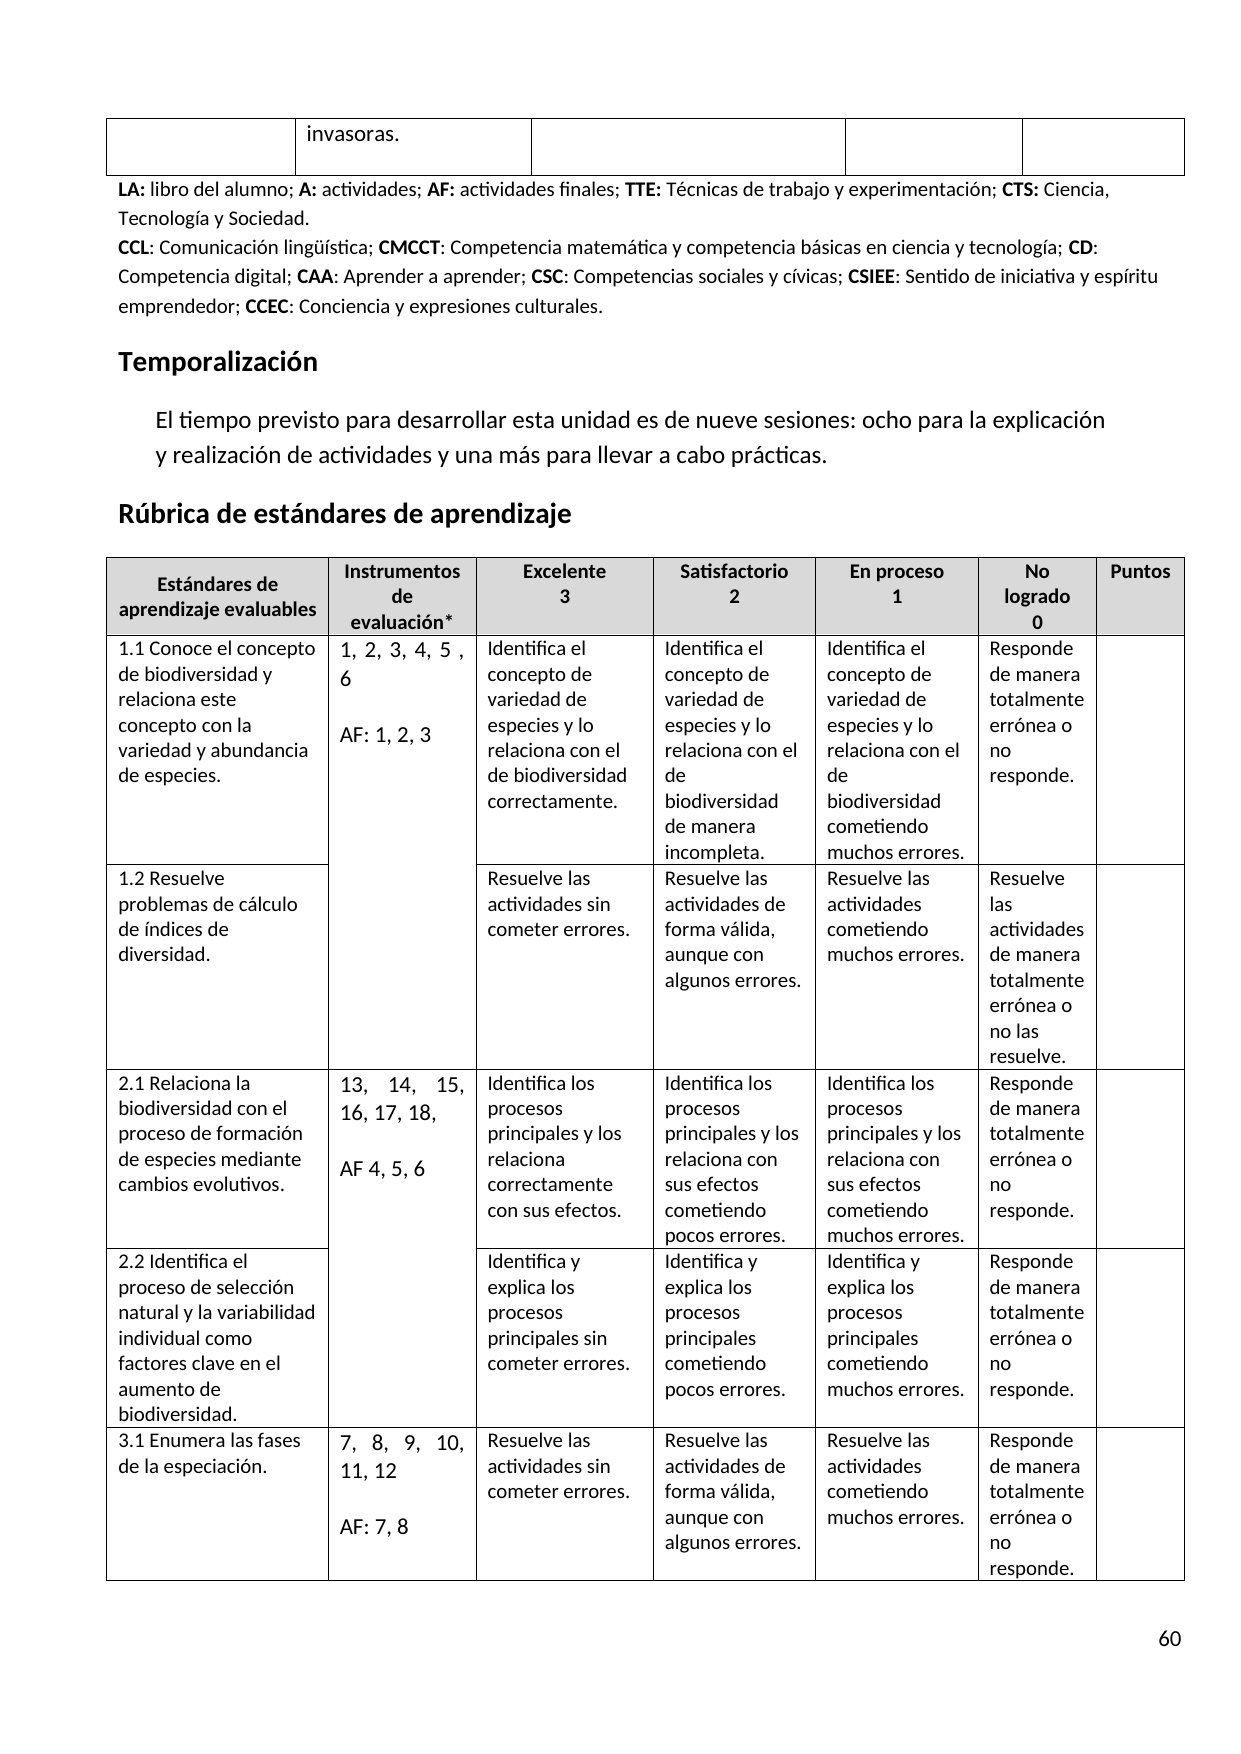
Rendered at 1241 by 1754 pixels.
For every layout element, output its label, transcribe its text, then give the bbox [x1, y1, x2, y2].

table_cell Identifica los procesos principales y los relaciona correctamente con sus efectos. [477, 1070, 653, 1248]
table_cell Resuelve las actividades cometiendo muchos errores. [816, 865, 978, 1069]
table_header Puntos [1097, 558, 1184, 634]
table_cell 2.1 Relaciona la biodiversidad con el proceso de formación de especies mediante cambios evolutivos. [107, 1070, 328, 1248]
text Temporalización [118, 343, 1181, 378]
table_cell Resuelve las actividades de forma válida, aunque con algunos errores. [654, 865, 815, 1069]
table_cell [1097, 1428, 1184, 1580]
table_cell 1.2 Resuelve problemas de cálculo de índices de diversidad. [107, 865, 328, 1069]
table_cell [1097, 1249, 1184, 1427]
table_cell [1097, 1070, 1184, 1248]
table_cell Identifica y explica los procesos principales sin cometer errores. [477, 1249, 653, 1427]
text LA: libro del alumno; A: actividades; AF: actividades finales; TTE: Técnicas de trabajo y experimentación; CTS: Ciencia, Tecnología y Sociedad. [118, 176, 1181, 231]
table_cell 1, 2, 3, 4, 5 , 6 AF: 1, 2, 3 [329, 636, 476, 1069]
table_header Instrumentos de evaluación* [329, 558, 476, 634]
table_cell 2.2 Identifica el proceso de selección natural y la variabilidad individual como factores clave en el aumento de biodiversidad. [107, 1249, 328, 1427]
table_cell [979, 1428, 1096, 1580]
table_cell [329, 1428, 476, 1580]
table_cell Responde de manera totalmente errónea o no responde. [979, 1249, 1096, 1427]
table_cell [296, 119, 531, 175]
table_cell Responde de manera totalmente errónea o no responde. [979, 1070, 1096, 1248]
table_cell Identifica y explica los procesos principales cometiendo muchos errores. [816, 1249, 978, 1427]
table_header Estándares de aprendizaje evaluables [107, 558, 328, 634]
table_cell 13, 14, 15, 16, 17, 18, AF 4, 5, 6 [329, 1070, 476, 1427]
table_cell Resuelve las actividades sin cometer errores. [477, 865, 653, 1069]
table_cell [532, 119, 845, 175]
table_cell Identifica los procesos principales y los relaciona con sus efectos cometiendo pocos errores. [654, 1070, 815, 1248]
table_cell Identifica los procesos principales y los relaciona con sus efectos cometiendo muchos errores. [816, 1070, 978, 1248]
table_header Excelente 3 [477, 558, 653, 634]
table_cell Resuelve las actividades sin cometer errores. [477, 1428, 653, 1580]
table_cell Identifica el concepto de variedad de especies y lo relaciona con el de biodiversidad cometiendo muchos errores. [816, 636, 978, 864]
table_cell Responde de manera totalmente errónea o no responde. [979, 636, 1096, 864]
table_cell 3.1 Enumera las fases de la especiación. [107, 1428, 328, 1580]
table_cell Identifica y explica los procesos principales cometiendo pocos errores. [654, 1249, 815, 1427]
table_cell 1.1 Conoce el concepto de biodiversidad y relaciona este concepto con la variedad y abundancia de especies. [107, 636, 328, 864]
table_cell Resuelve las actividades cometiendo muchos errores. [816, 1428, 978, 1580]
table_header No logrado 0 [979, 558, 1096, 634]
table_header Satisfactorio 2 [654, 558, 815, 634]
table_cell [1097, 865, 1184, 1069]
table_cell [1097, 636, 1184, 864]
table_cell Resuelve las actividades de forma válida, aunque con algunos errores. [654, 1428, 815, 1580]
table_cell Resuelve las actividades de manera totalmente errónea o no las resuelve. [979, 865, 1096, 1069]
text CCL: Comunicación lingüística; CMCCT: Competencia matemática y competencia básicas en ciencia y tecnología; CD: Competencia digital; CAA: Aprender a aprender; CSC: Competencias sociales y cívicas; CSIEE: Sentido de iniciativa y espíritu emprendedor; CCEC: Conciencia y expresiones culturales. [118, 234, 1181, 318]
table_header En proceso 1 [816, 558, 978, 634]
text Rúbrica de estándares de aprendizaje [118, 496, 1181, 531]
table_cell Identifica el concepto de variedad de especies y lo relaciona con el de biodiversidad correctamente. [477, 636, 653, 864]
text El tiempo previsto para desarrollar esta unidad es de nueve sesiones: ocho para la explicación y realización de actividades y una más para llevar a cabo prácticas. [155, 405, 1122, 470]
table_cell Identifica el concepto de variedad de especies y lo relaciona con el de biodiversidad de manera incompleta. [654, 636, 815, 864]
